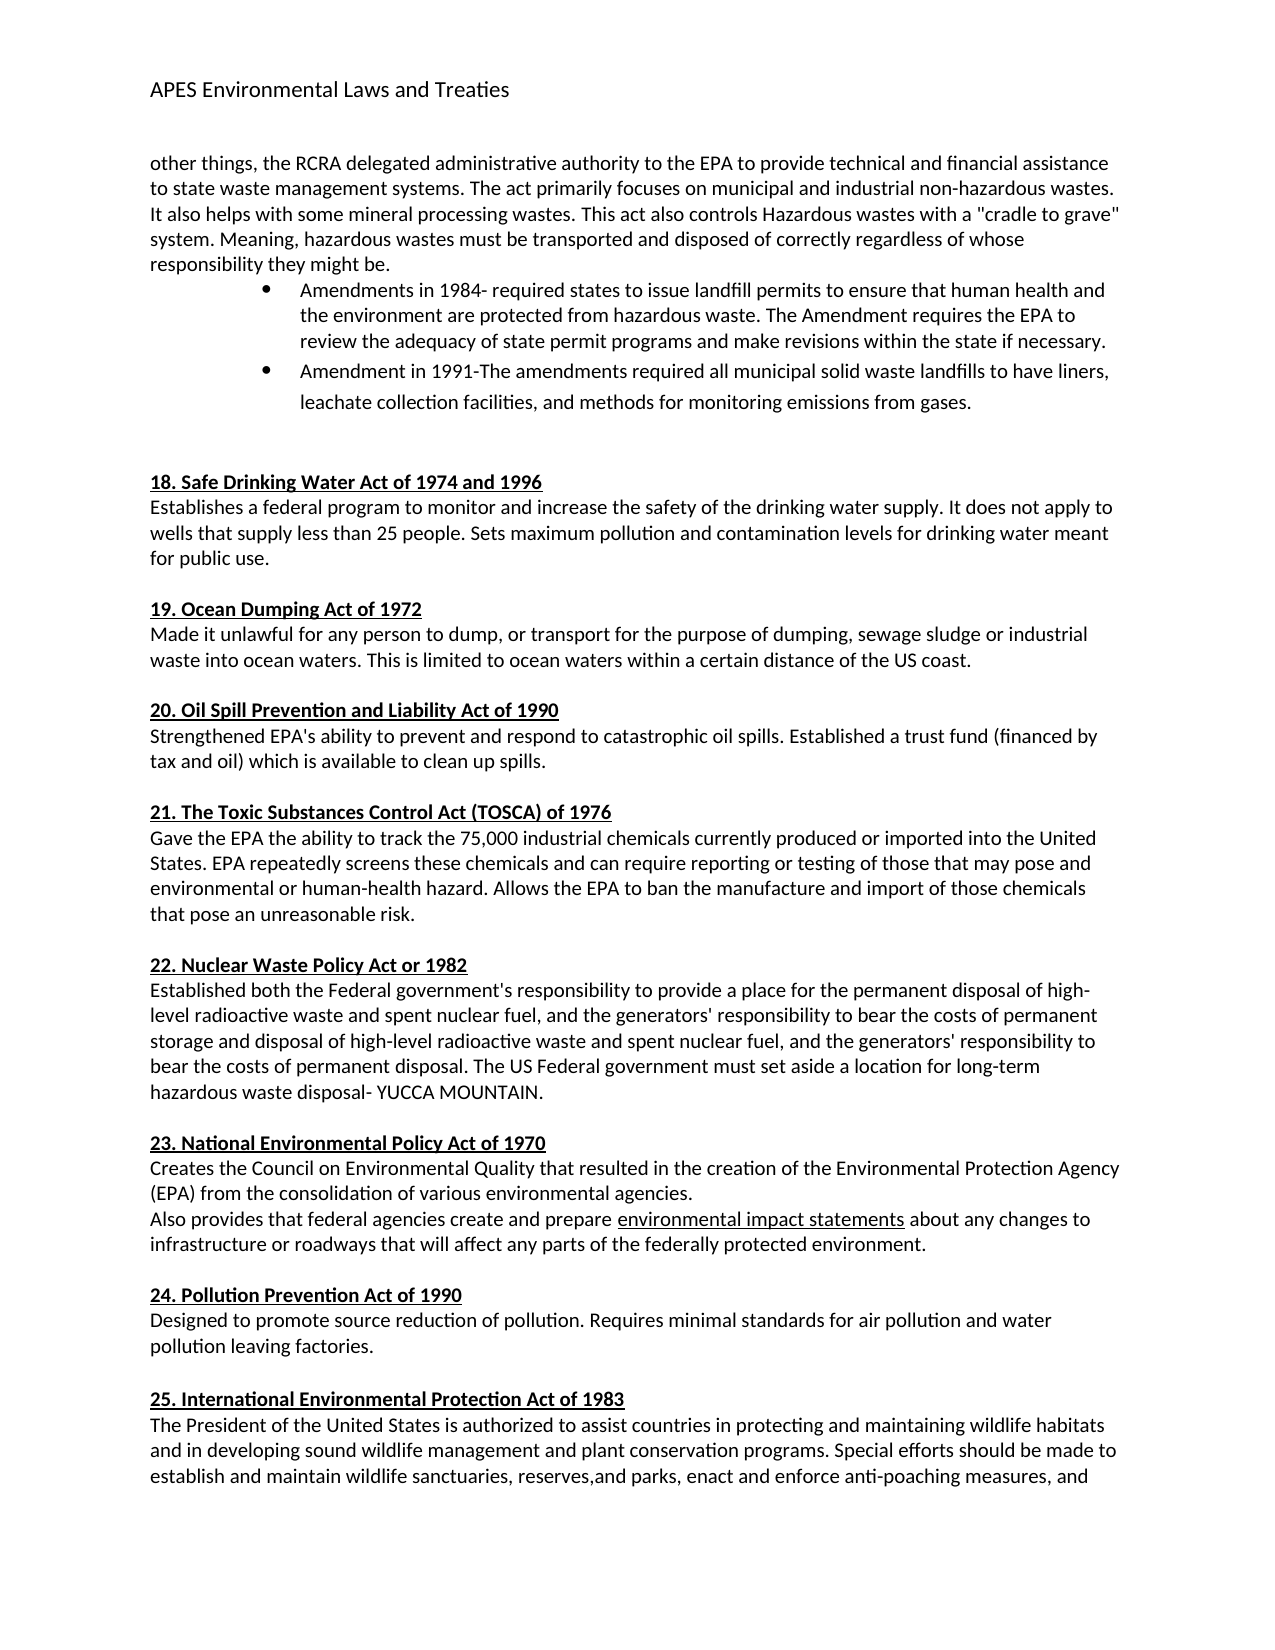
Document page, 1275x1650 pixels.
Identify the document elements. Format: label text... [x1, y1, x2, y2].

text 18. Safe Drinking Water Act of 1974 and 1996 Establishes a federal program to monitor and increase the safety of the drinking water supply. It does not apply to wells that supply less than 25 people. Sets maximum pollution and contamination levels for drinking water meant for public use. 19. Ocean Dumping Act of 1972 Made it unlawful for any person to dump, or transport for the purpose of dumping, sewage sludge or industrial waste into ocean waters. This is limited to ocean waters within a certain distance of the US coast. 20. Oil Spill Prevention and Liability Act of 1990 Strengthened EPA's ability to prevent and respond to catastrophic oil spills. Established a trust fund (financed by tax and oil) which is available to clean up spills. 21. The Toxic Substances Control Act (TOSCA) of 1976 Gave the EPA the ability to track the 75,000 industrial chemicals currently produced or imported into the United States. EPA repeatedly screens these chemicals and can require reporting or testing of those that may pose and environmental or human-health hazard. Allows the EPA to ban the manufacture and import of those chemicals that pose an unreasonable risk. 22. Nuclear Waste Policy Act or 1982 Established both the Federal government's responsibility to provide a place for the permanent disposal of high-level radioactive waste and spent nuclear fuel, and the generators' responsibility to bear the costs of permanent storage and disposal of high-level radioactive waste and spent nuclear fuel, and the generators' responsibility to bear the costs of permanent disposal. The US Federal government must set aside a location for long-term hazardous waste disposal- YUCCA MOUNTAIN. 23. National Environmental Policy Act of 1970 Creates the Council on Environmental Quality that resulted in the creation of the Environmental Protection Agency (EPA) from the consolidation of various environmental agencies. Also provides that federal agencies create and prepare environmental impact statements about any changes to infrastructure or roadways that will affect any parts of the federally protected environment. 24. Pollution Prevention Act of 1990 Designed to promote source reduction of pollution. Requires minimal standards for air pollution and water pollution leaving factories. [150, 443, 1125, 1387]
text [150, 1387, 1125, 1488]
list Amendments in 1984- required states to issue landfill permits to ensure that human health and the environment are protected from hazardous waste. The Amendment requires the EPA to review the adequacy of state permit programs and make revisions within the state if necessary. [262, 277, 1125, 353]
list Amendment in 1991-The amendments required all municipal solid waste landfills to have liners, leachate collection facilities, and methods for monitoring emissions from gases. [262, 353, 1125, 414]
